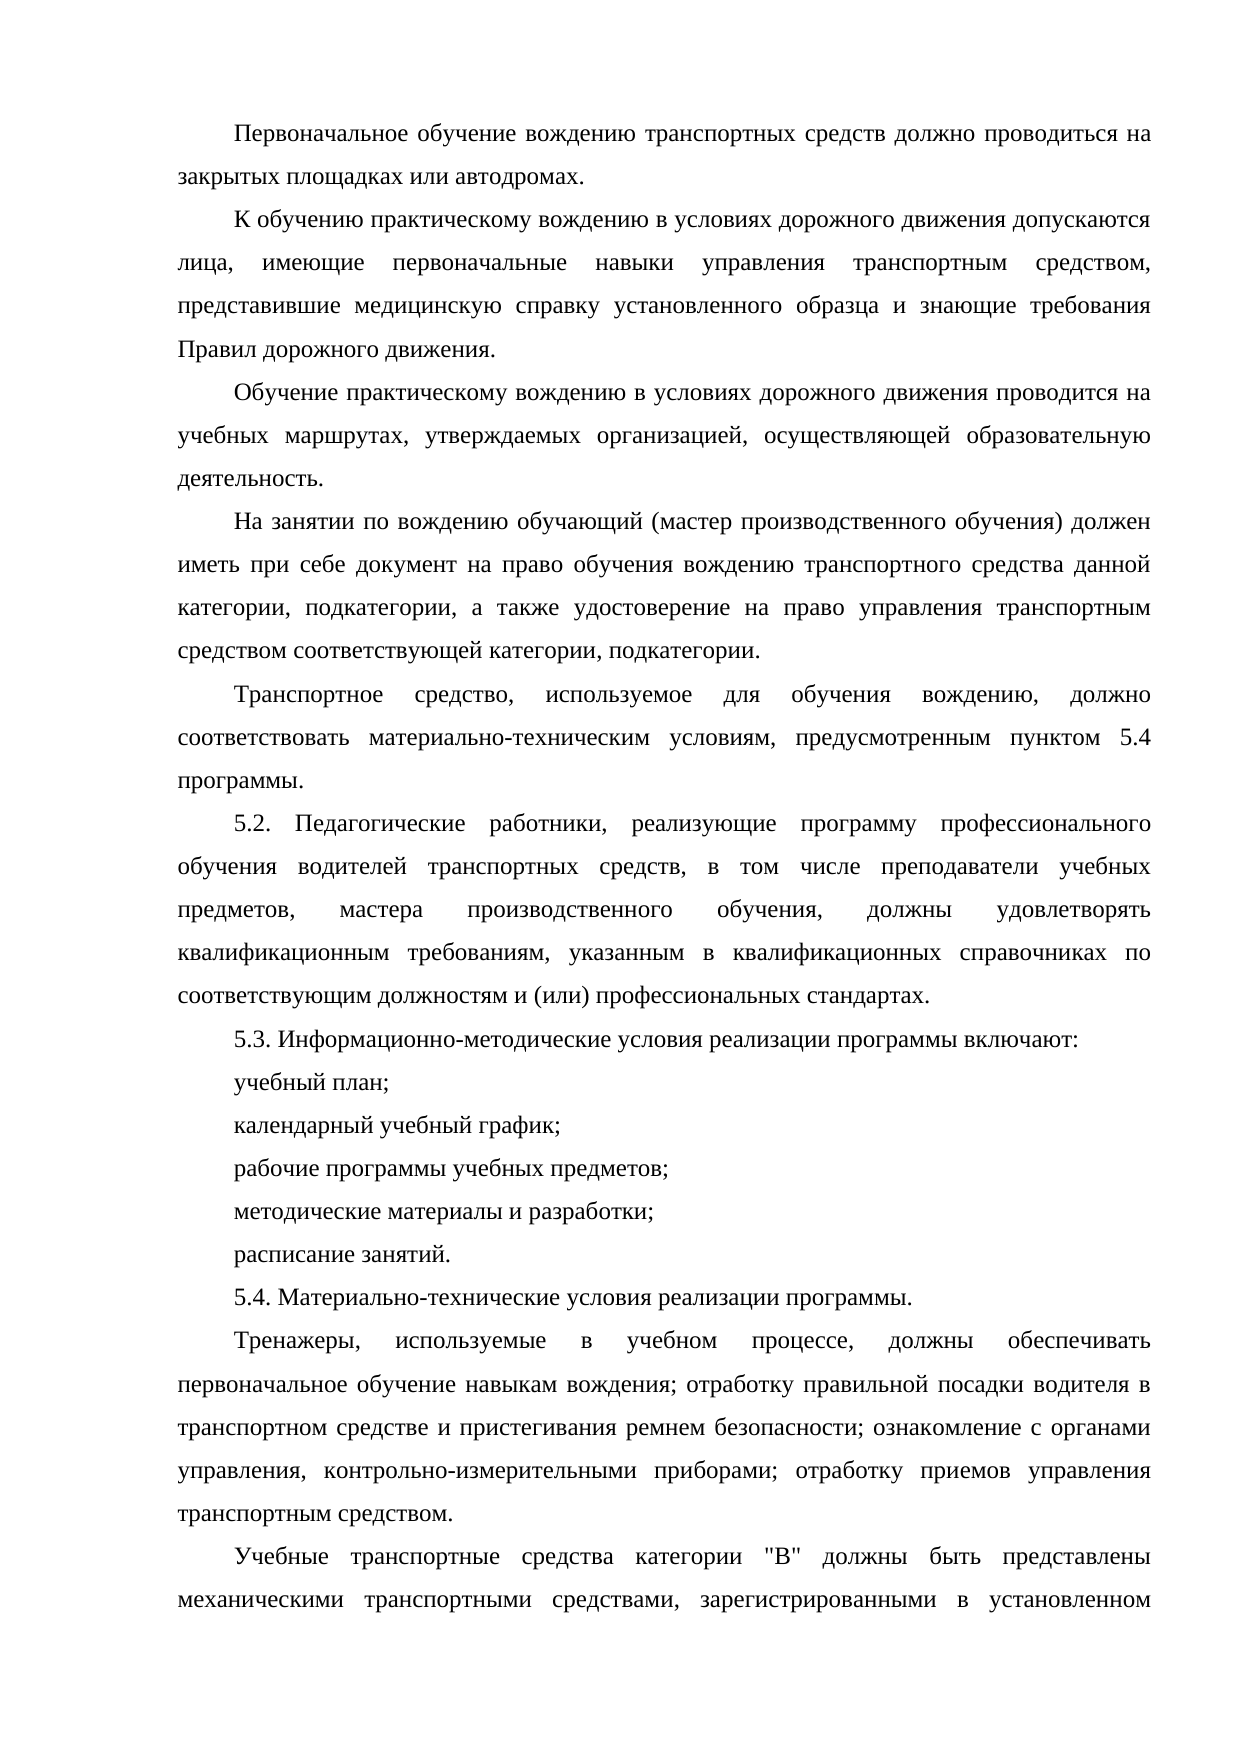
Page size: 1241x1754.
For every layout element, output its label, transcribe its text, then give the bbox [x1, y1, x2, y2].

text расписание занятий. [177, 1239, 1152, 1268]
text рабочие программы учебных предметов; [177, 1153, 1152, 1182]
text методические материалы и разработки; [177, 1196, 1152, 1225]
text Транспортное средство, используемое для обучения вождению, должно соответствовать материально-техническим условиям, предусмотренным пунктом 5.4 программы. [177, 679, 1152, 794]
text календарный учебный график; [177, 1110, 1152, 1139]
text 5.4. Материально-технические условия реализации программы. [177, 1282, 1152, 1311]
text Обучение практическому вождению в условиях дорожного движения проводится на учебных маршрутах, утверждаемых организацией, осуществляющей образовательную деятельность. [177, 377, 1152, 492]
text учебный план; [177, 1067, 1152, 1096]
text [177, 1541, 1152, 1613]
text Первоначальное обучение вождению транспортных средств должно проводиться на закрытых площадках или автодромах. [177, 118, 1152, 190]
text На занятии по вождению обучающий (мастер производственного обучения) должен иметь при себе документ на право обучения вождению транспортного средства данной категории, подкатегории, а также удостоверение на право управления транспортным средством соответствующей категории, подкатегории. [177, 506, 1152, 664]
text 5.2. Педагогические работники, реализующие программу профессионального обучения водителей транспортных средств, в том числе преподаватели учебных предметов, мастера производственного обучения, должны удовлетворять квалификационным требованиям, указанным в квалификационных справочниках по соответствующим должностям и (или) профессиональных стандартах. [177, 808, 1152, 1009]
text К обучению практическому вождению в условиях дорожного движения допускаются лица, имеющие первоначальные навыки управления транспортным средством, представившие медицинскую справку установленного образца и знающие требования Правил дорожного движения. [177, 204, 1152, 362]
text 5.3. Информационно-методические условия реализации программы включают: [177, 1024, 1152, 1052]
text Тренажеры, используемые в учебном процессе, должны обеспечивать первоначальное обучение навыкам вождения; отработку правильной посадки водителя в транспортном средстве и пристегивания ремнем безопасности; ознакомление с органами управления, контрольно-измерительными приборами; отработку приемов управления транспортным средством. [177, 1326, 1152, 1527]
